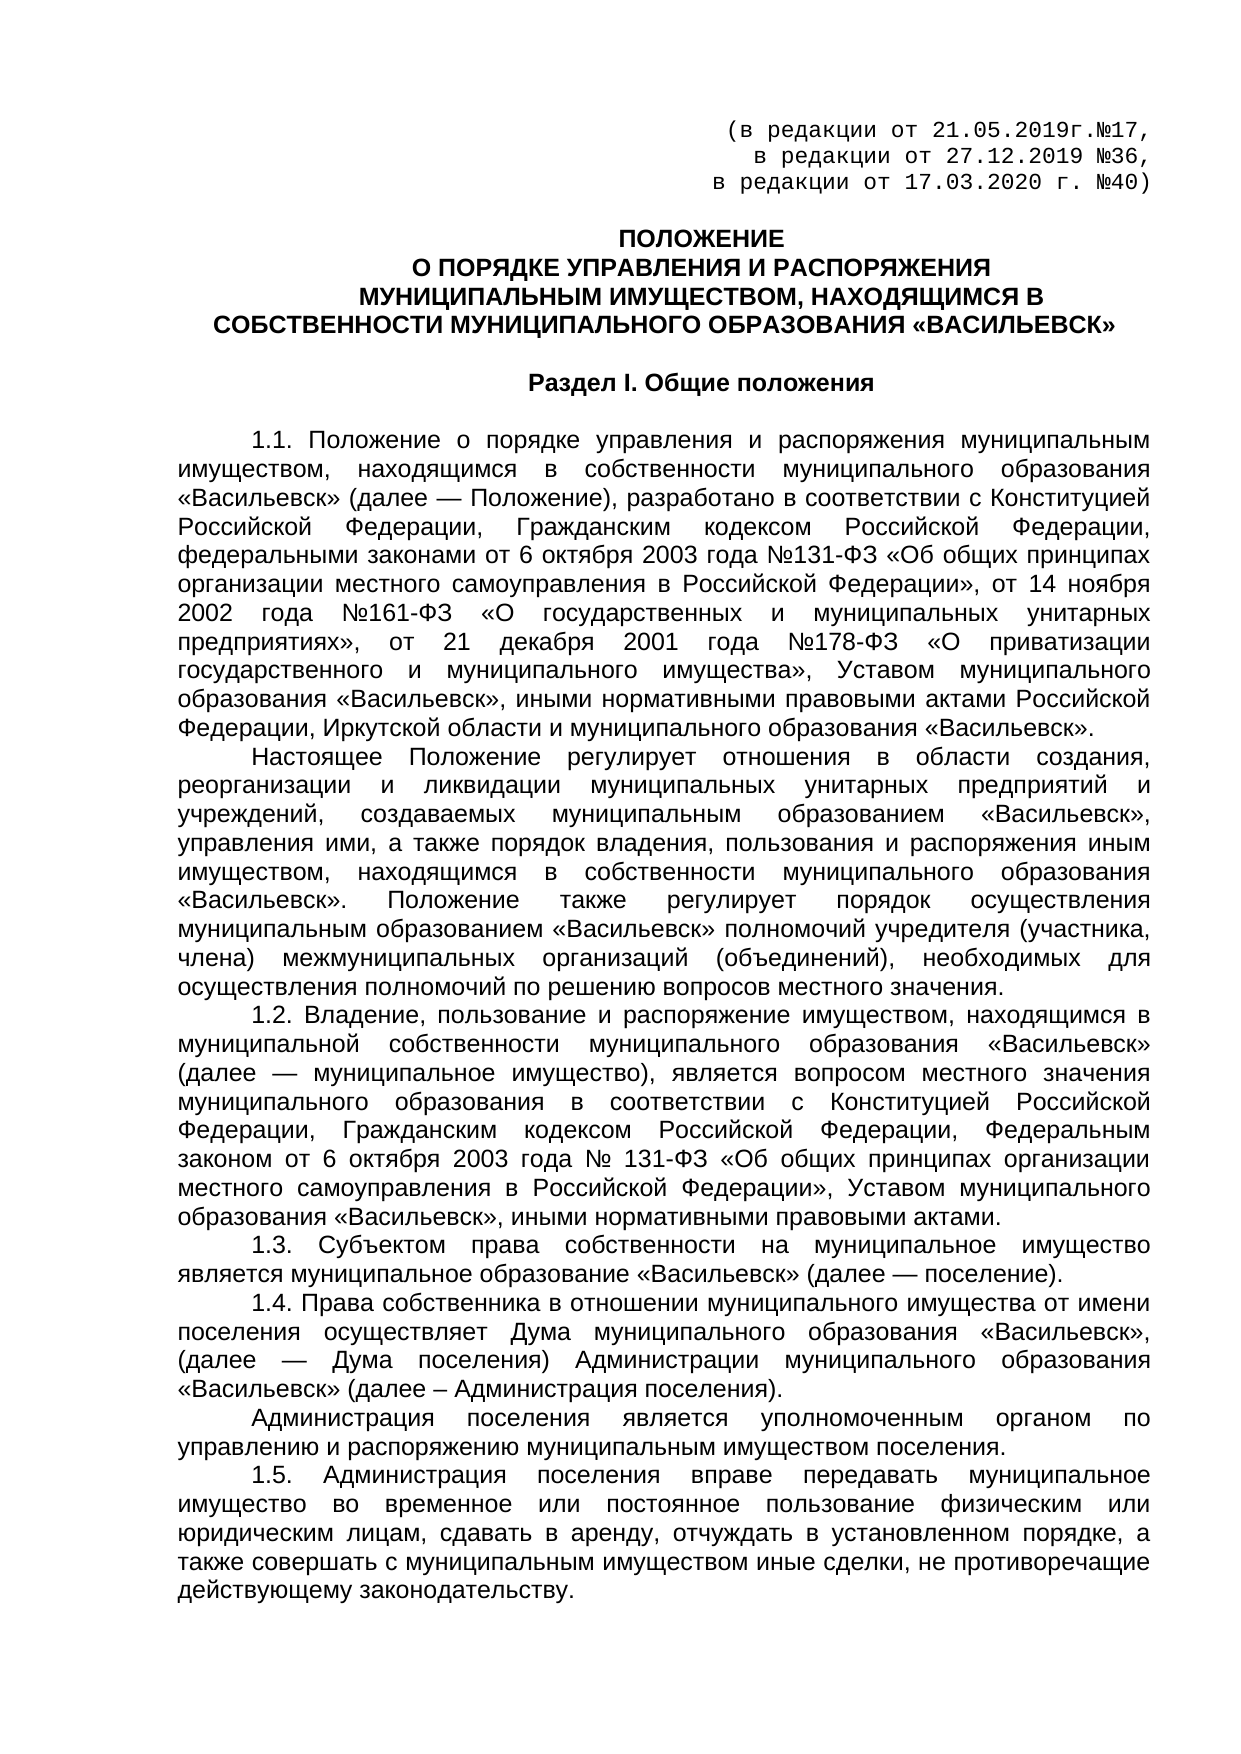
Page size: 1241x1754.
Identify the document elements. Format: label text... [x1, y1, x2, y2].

text 1.1. Положение о порядке управления и распоряжения муниципальным имуществом, находящимся в собственности муниципального образования «Васильевск» (далее — Положение), разработано в соответствии с Конституцией Российской Федерации, Гражданским кодексом Российской Федерации, федеральными законами от 6 октября 2003 года №131-ФЗ «Об общих принципах организации местного самоуправления в Российской Федерации», от 14 ноября 2002 года №161-ФЗ «О государственных и муниципальных унитарных предприятиях», от 21 декабря 2001 года №178-ФЗ «О приватизации государственного и муниципального имущества», Уставом муниципального образования «Васильевск», иными нормативными правовыми актами Российской Федерации, Иркутской области и муниципального образования «Васильевск». [177, 426, 1152, 742]
text Настоящее Положение регулирует отношения в области создания, реорганизации и ликвидации муниципальных унитарных предприятий и учреждений, создаваемых муниципальным образованием «Васильевск», управления ими, а также порядок владения, пользования и распоряжения иным имуществом, находящимся в собственности муниципального образования «Васильевск». Положение также регулирует порядок осуществления муниципальным образованием «Васильевск» полномочий учредителя (участника, члена) межмуниципальных организаций (объединений), необходимых для осуществления полномочий по решению вопросов местного значения. [177, 742, 1152, 1001]
text О ПОРЯДКЕ УПРАВЛЕНИЯ И РАСПОРЯЖЕНИЯ [177, 253, 1152, 282]
text Раздел I. Общие положения [177, 368, 1152, 397]
text МУНИЦИПАЛЬНЫМ ИМУЩЕСТВОМ, НАХОДЯЩИМСЯ В СОБСТВЕННОСТИ МУНИЦИПАЛЬНОГО ОБРАЗОВАНИЯ «ВАСИЛЬЕВСК» [177, 282, 1152, 339]
text 1.5. Администрация поселения вправе передавать муниципальное имущество во временное или постоянное пользование физическим или юридическим лицам, сдавать в аренду, отчуждать в установленном порядке, а также совершать с муниципальным имуществом иные сделки, не противоречащие действующему законодательству. [177, 1461, 1152, 1604]
text в редакции от 17.03.2020 г. №40) [177, 170, 1152, 196]
text 1.4. Права собственника в отношении муниципального имущества от имени поселения осуществляет Дума муниципального образования «Васильевск», (далее — Дума поселения) Администрации муниципального образования «Васильевск» (далее – Администрация поселения). [177, 1288, 1152, 1403]
text ПОЛОЖЕНИЕ [177, 224, 1152, 253]
text 1.3. Субъектом права собственности на муниципальное имущество является муниципальное образование «Васильевск» (далее — поселение). [177, 1231, 1152, 1288]
text (в редакции от 21.05.2019г.№17, [177, 118, 1152, 144]
text 1.2. Владение, пользование и распоряжение имуществом, находящимся в муниципальной собственности муниципального образования «Васильевск» (далее — муниципальное имущество), является вопросом местного значения муниципального образования в соответствии с Конституцией Российской Федерации, Гражданским кодексом Российской Федерации, Федеральным законом от 6 октября 2003 года № 131-ФЗ «Об общих принципах организации местного самоуправления в Российской Федерации», Уставом муниципального образования «Васильевск», иными нормативными правовыми актами. [177, 1001, 1152, 1231]
text Администрация поселения является уполномоченным органом по управлению и распоряжению муниципальным имуществом поселения. [177, 1403, 1152, 1461]
text в редакции от 27.12.2019 №36, [177, 144, 1152, 170]
